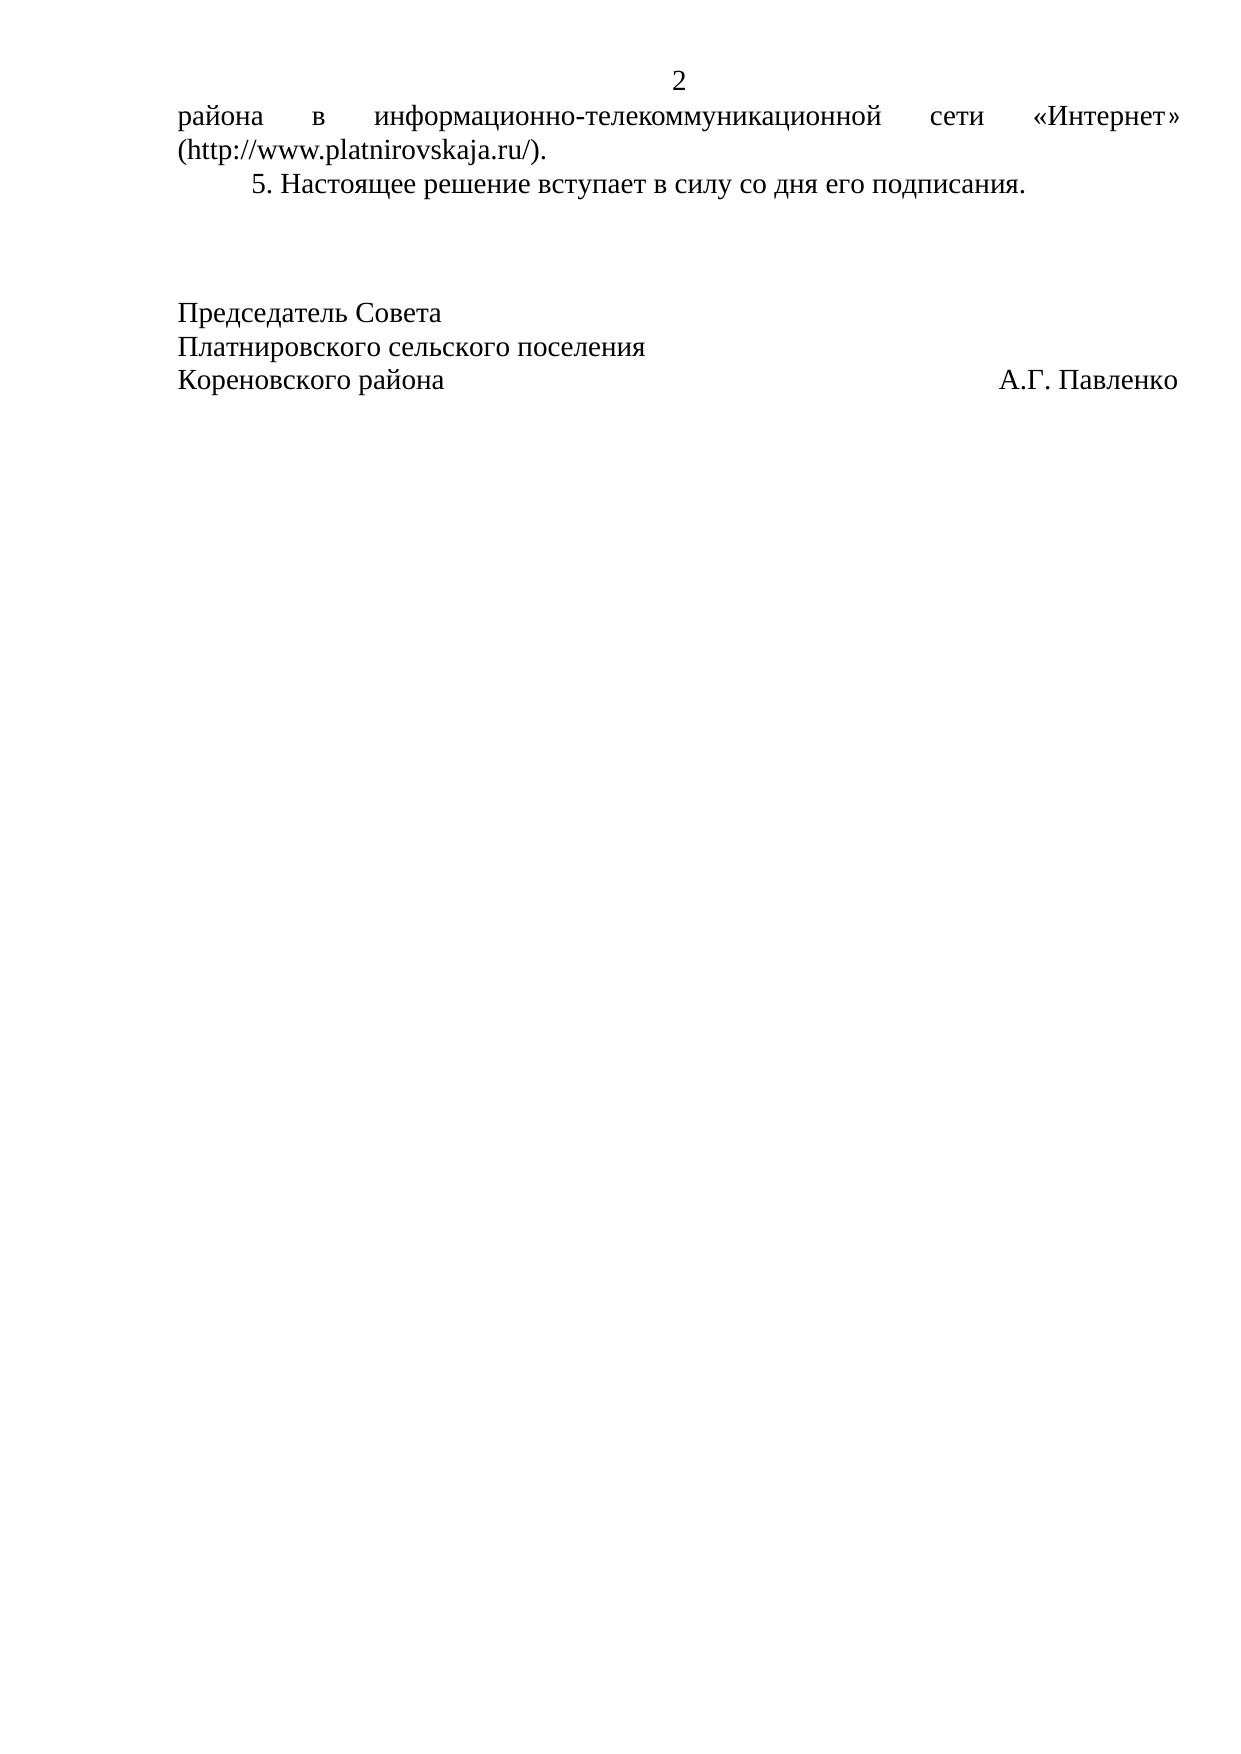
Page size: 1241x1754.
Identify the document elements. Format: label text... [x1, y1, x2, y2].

text Платнировского сельского поселения [177, 329, 1181, 362]
text Кореновского района А.Г. Павленко [177, 362, 1181, 396]
text Председатель Совета [177, 295, 1181, 329]
text 2 [177, 63, 1181, 97]
text района в информационно-телекоммуникационной сети «Интернет» (http://www.platnirovskaja.ru/). [177, 97, 1181, 166]
text 5. Настоящее решение вступает в силу со дня его подписания. [177, 166, 1181, 199]
